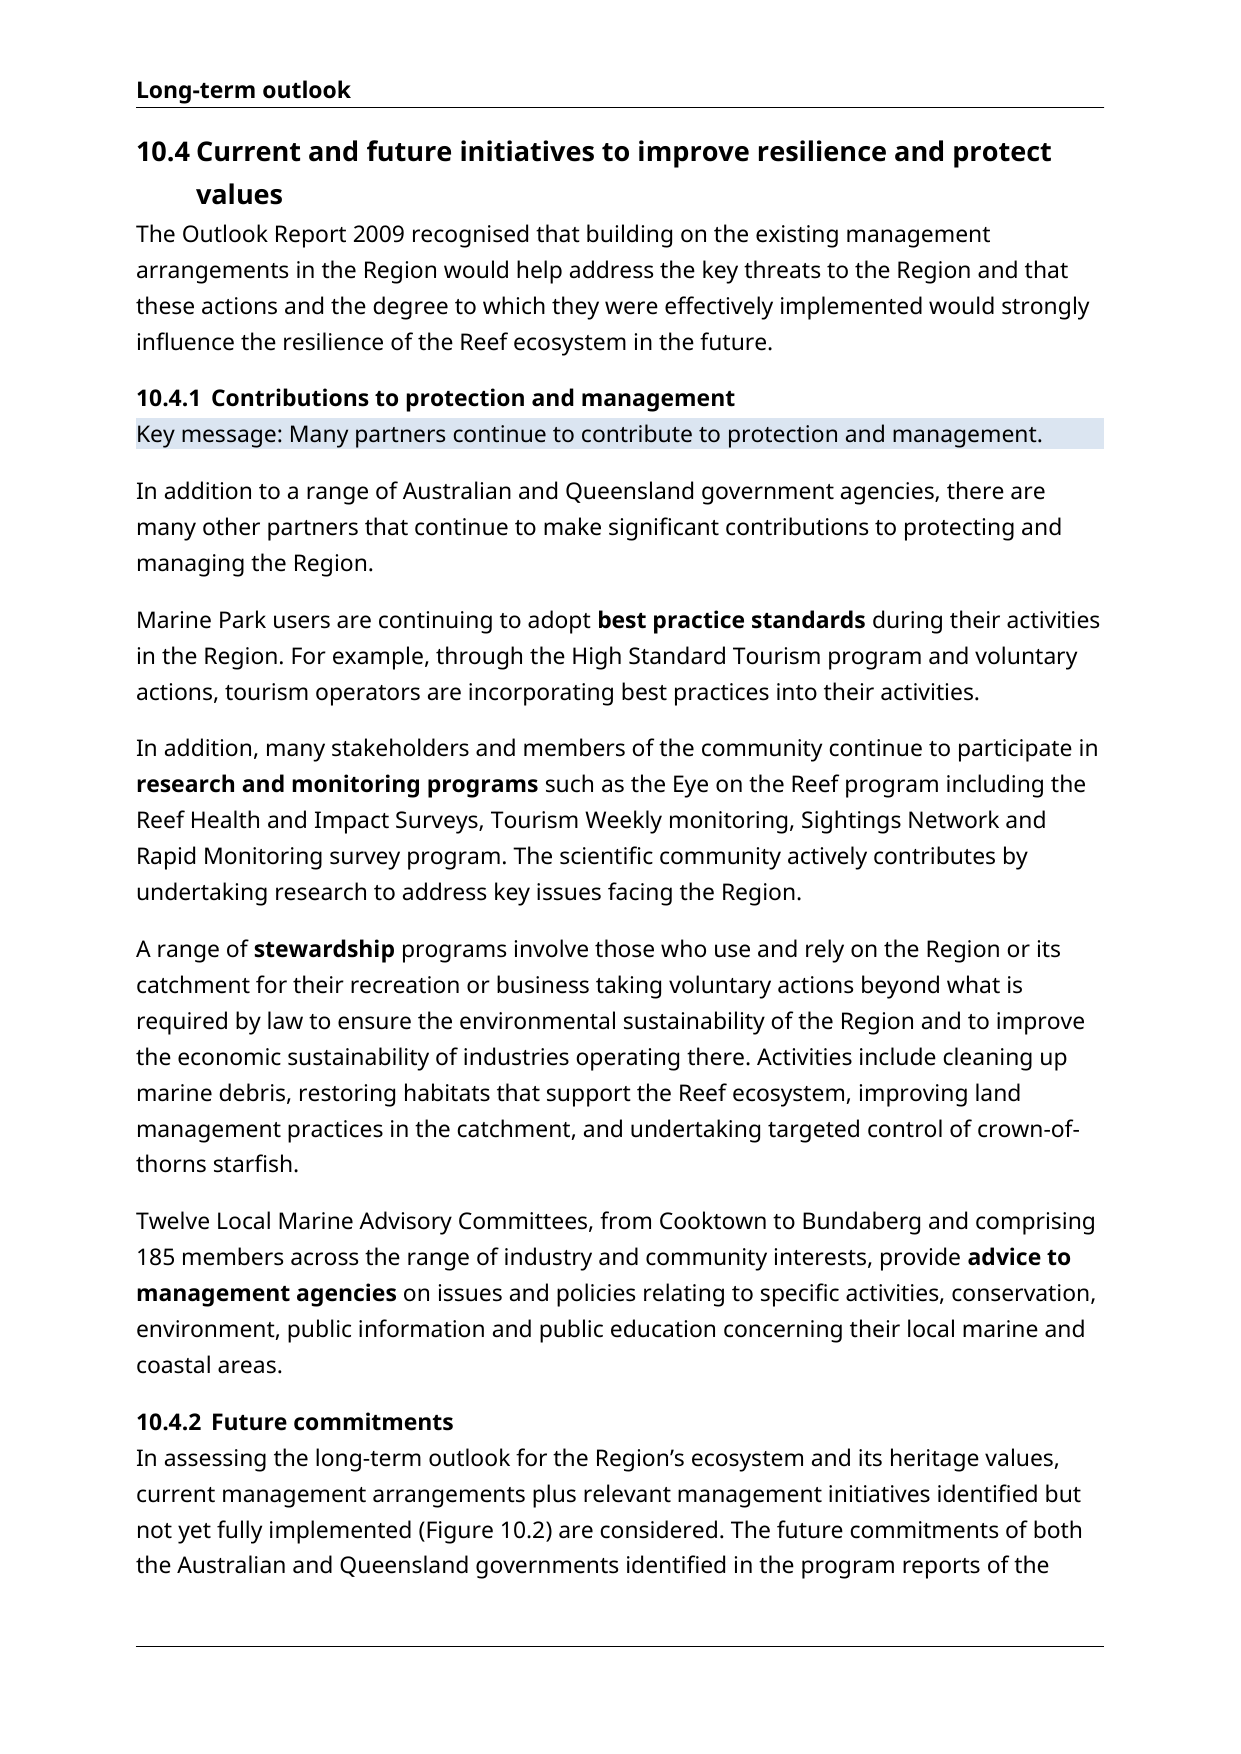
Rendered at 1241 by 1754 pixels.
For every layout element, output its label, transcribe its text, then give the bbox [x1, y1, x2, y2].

text A range of stewardship programs involve those who use and rely on the Region or its catchment for their recreation or business taking voluntary actions beyond what is required by law to ensure the environmental sustainability of the Region and to improve the economic sustainability of industries operating there. Activities include cleaning up marine debris, restoring habitats that support the Reef ecosystem, improving land management practices in the catchment, and undertaking targeted control of crown-of-thorns starfish. [136, 933, 1104, 1180]
text Marine Park users are continuing to adopt best practice standards during their activities in the Region. For example, through the High Standard Tourism program and voluntary actions, tourism operators are incorporating best practices into their activities. [136, 604, 1104, 707]
subtitle Future commitments [136, 1406, 1104, 1437]
subtitle Current and future initiatives to improve resilience and protect values [136, 133, 1104, 212]
text Twelve Local Marine Advisory Committees, from Cooktown to Bundaberg and comprising 185 members across the range of industry and community interests, provide advice to management agencies on issues and policies relating to specific activities, conservation, environment, public information and public education concerning their local marine and coastal areas. [136, 1205, 1104, 1380]
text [136, 1442, 1104, 1581]
text The Outlook Report 2009 recognised that building on the existing management arrangements in the Region would help address the key threats to the Region and that these actions and the degree to which they were effectively implemented would strongly influence the resilience of the Reef ecosystem in the future. [136, 218, 1104, 357]
text In addition, many stakeholders and members of the community continue to participate in research and monitoring programs such as the Eye on the Reef program including the Reef Health and Impact Surveys, Tourism Weekly monitoring, Sightings Network and Rapid Monitoring survey program. The scientific community actively contributes by undertaking research to address key issues facing the Region. [136, 732, 1104, 907]
subtitle Contributions to protection and management [136, 382, 1104, 413]
text Key message: Many partners continue to contribute to protection and management. [136, 418, 1104, 449]
text In addition to a range of Australian and Queensland government agencies, there are many other partners that continue to make significant contributions to protecting and managing the Region. [136, 475, 1104, 578]
